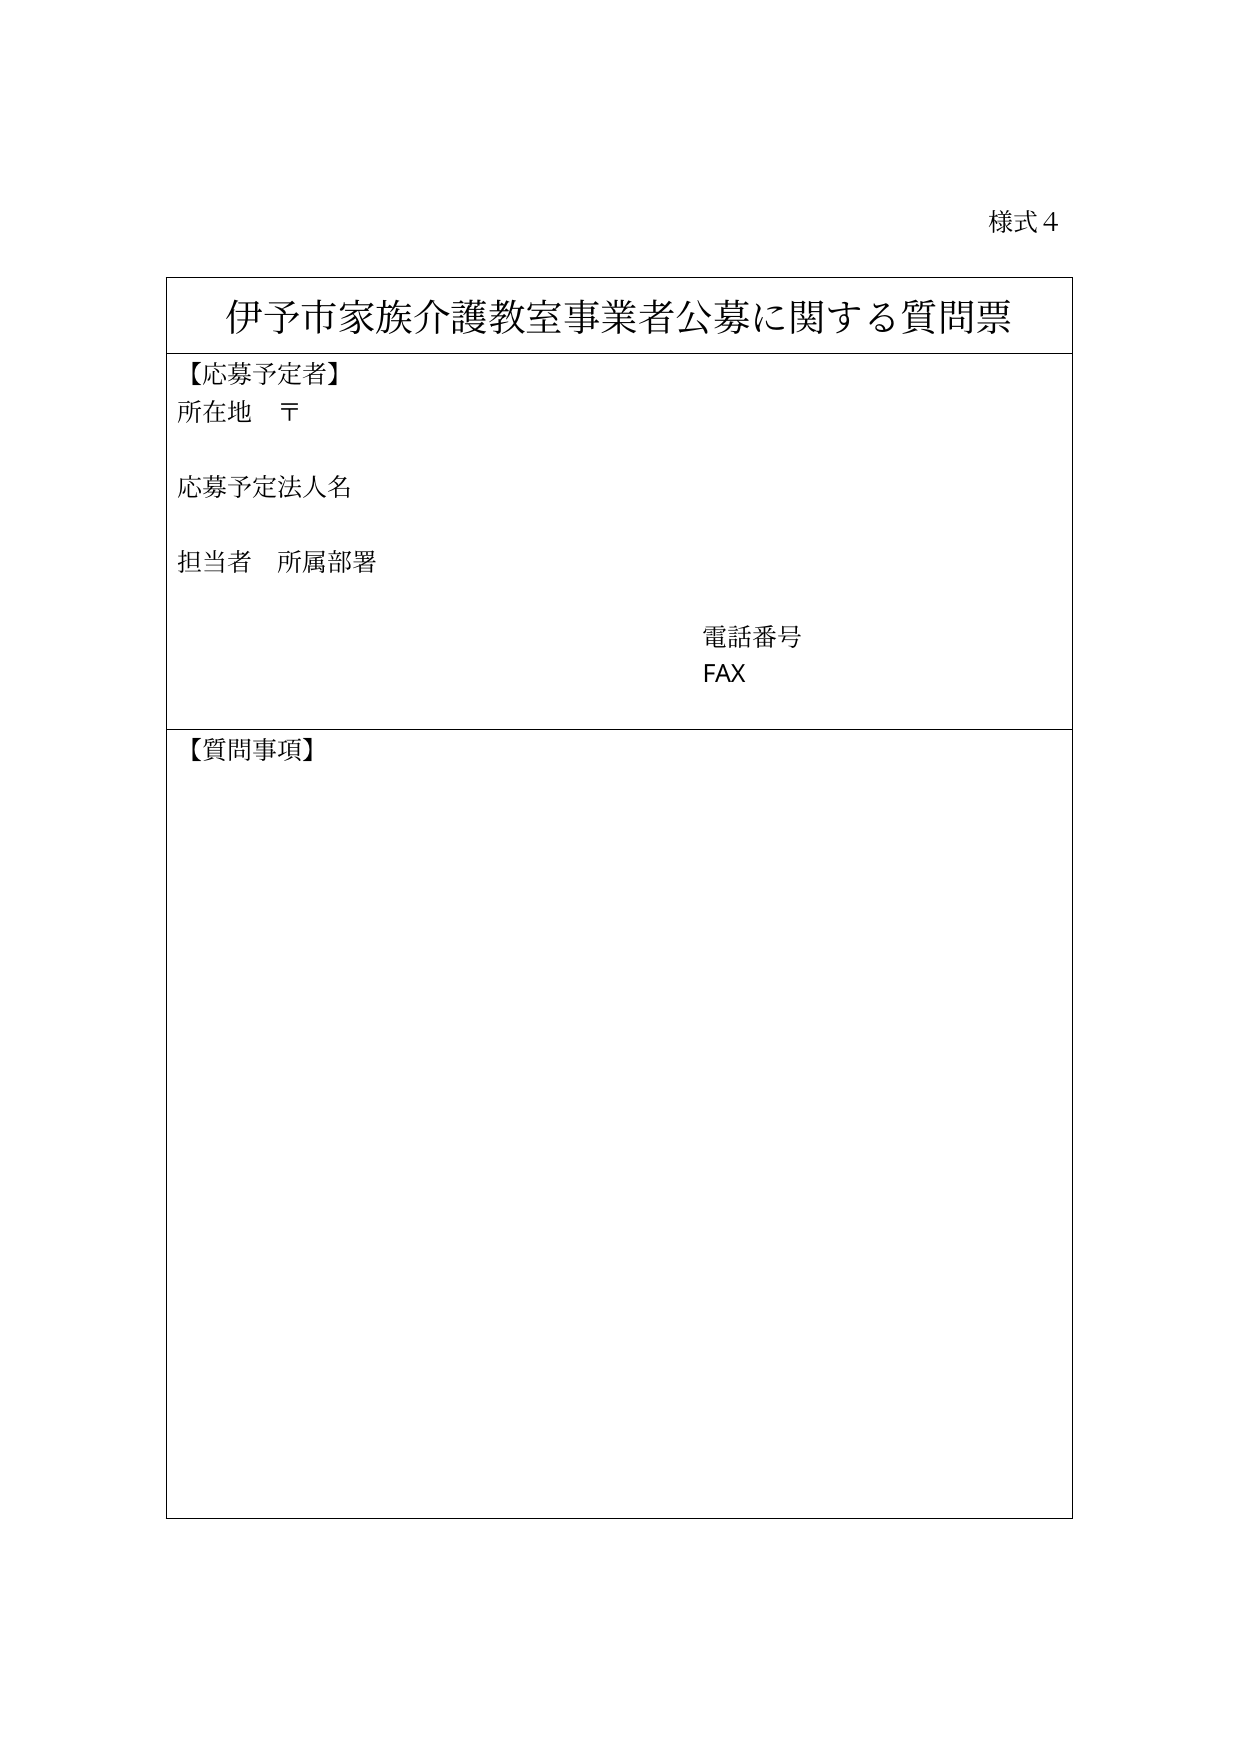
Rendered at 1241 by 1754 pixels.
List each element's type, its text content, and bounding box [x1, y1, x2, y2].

table_cell 【応募予定者】 所在地 〒 応募予定法人名 担当者 所属部署 電話番号 FAX [167, 354, 1072, 729]
text 様式４ [177, 202, 1063, 239]
table_header 伊予市家族介護教室事業者公募に関する質問票 [167, 278, 1072, 353]
table_cell 【質問事項】 [167, 730, 1072, 1518]
